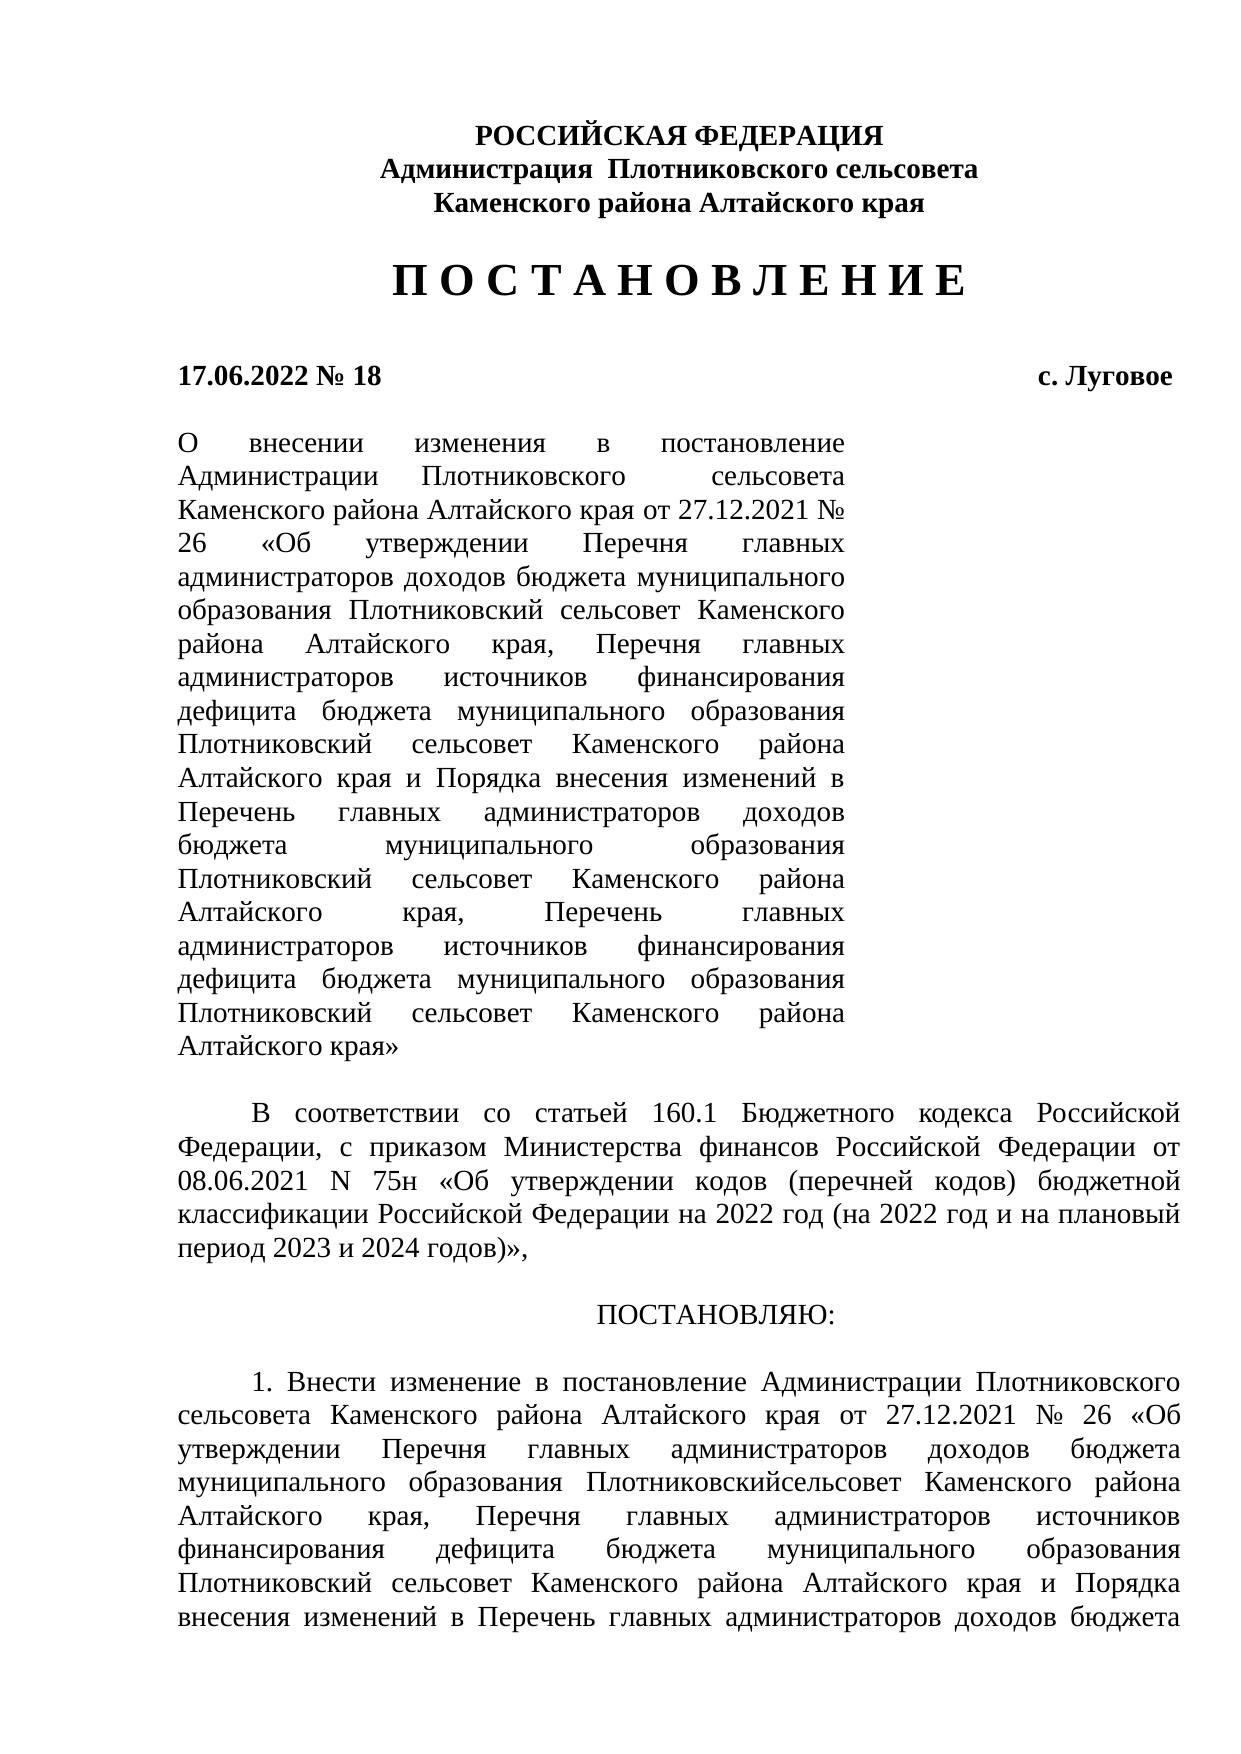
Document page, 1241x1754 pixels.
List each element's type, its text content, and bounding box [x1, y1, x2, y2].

text П О С Т А Н О В Л Е Н И Е [177, 252, 1181, 305]
table_header О внесении изменения в постановление Администрации Плотниковского сельсовета Каменского района Алтайского края от 27.12.2021 № 26 «Об утверждении Перечня главных администраторов доходов бюджета муниципального образования Плотниковский сельсовет Каменского района Алтайского края, Перечня главных администраторов источников финансирования дефицита бюджета муниципального образования Плотниковский сельсовет Каменского района Алтайского края и Порядка внесения изменений в Перечень главных администраторов доходов бюджета муниципального образования Плотниковский сельсовет Каменского района Алтайского края, Перечень главных администраторов источников финансирования дефицита бюджета муниципального образования Плотниковский сельсовет Каменского района Алтайского края» [166, 425, 856, 1062]
text В соответствии со статьей 160.1 Бюджетного кодекса Российской Федерации, с приказом Министерства финансов Российской Федерации от 08.06.2021 N 75н «Об утверждении кодов (перечней кодов) бюджетной классификации Российской Федерации на 2022 год (на 2022 год и на плановый период 2023 и 2024 годов)», [177, 1096, 1181, 1263]
text ПОСТАНОВЛЯЮ: [177, 1297, 1181, 1330]
text РОССИЙСКАЯ ФЕДЕРАЦИЯ [177, 118, 1181, 152]
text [177, 1364, 1181, 1632]
text 17.06.2022 № 18 с. Луговое [177, 358, 1181, 391]
text Администрация Плотниковского сельсовета Каменского района Алтайского края [177, 152, 1181, 219]
